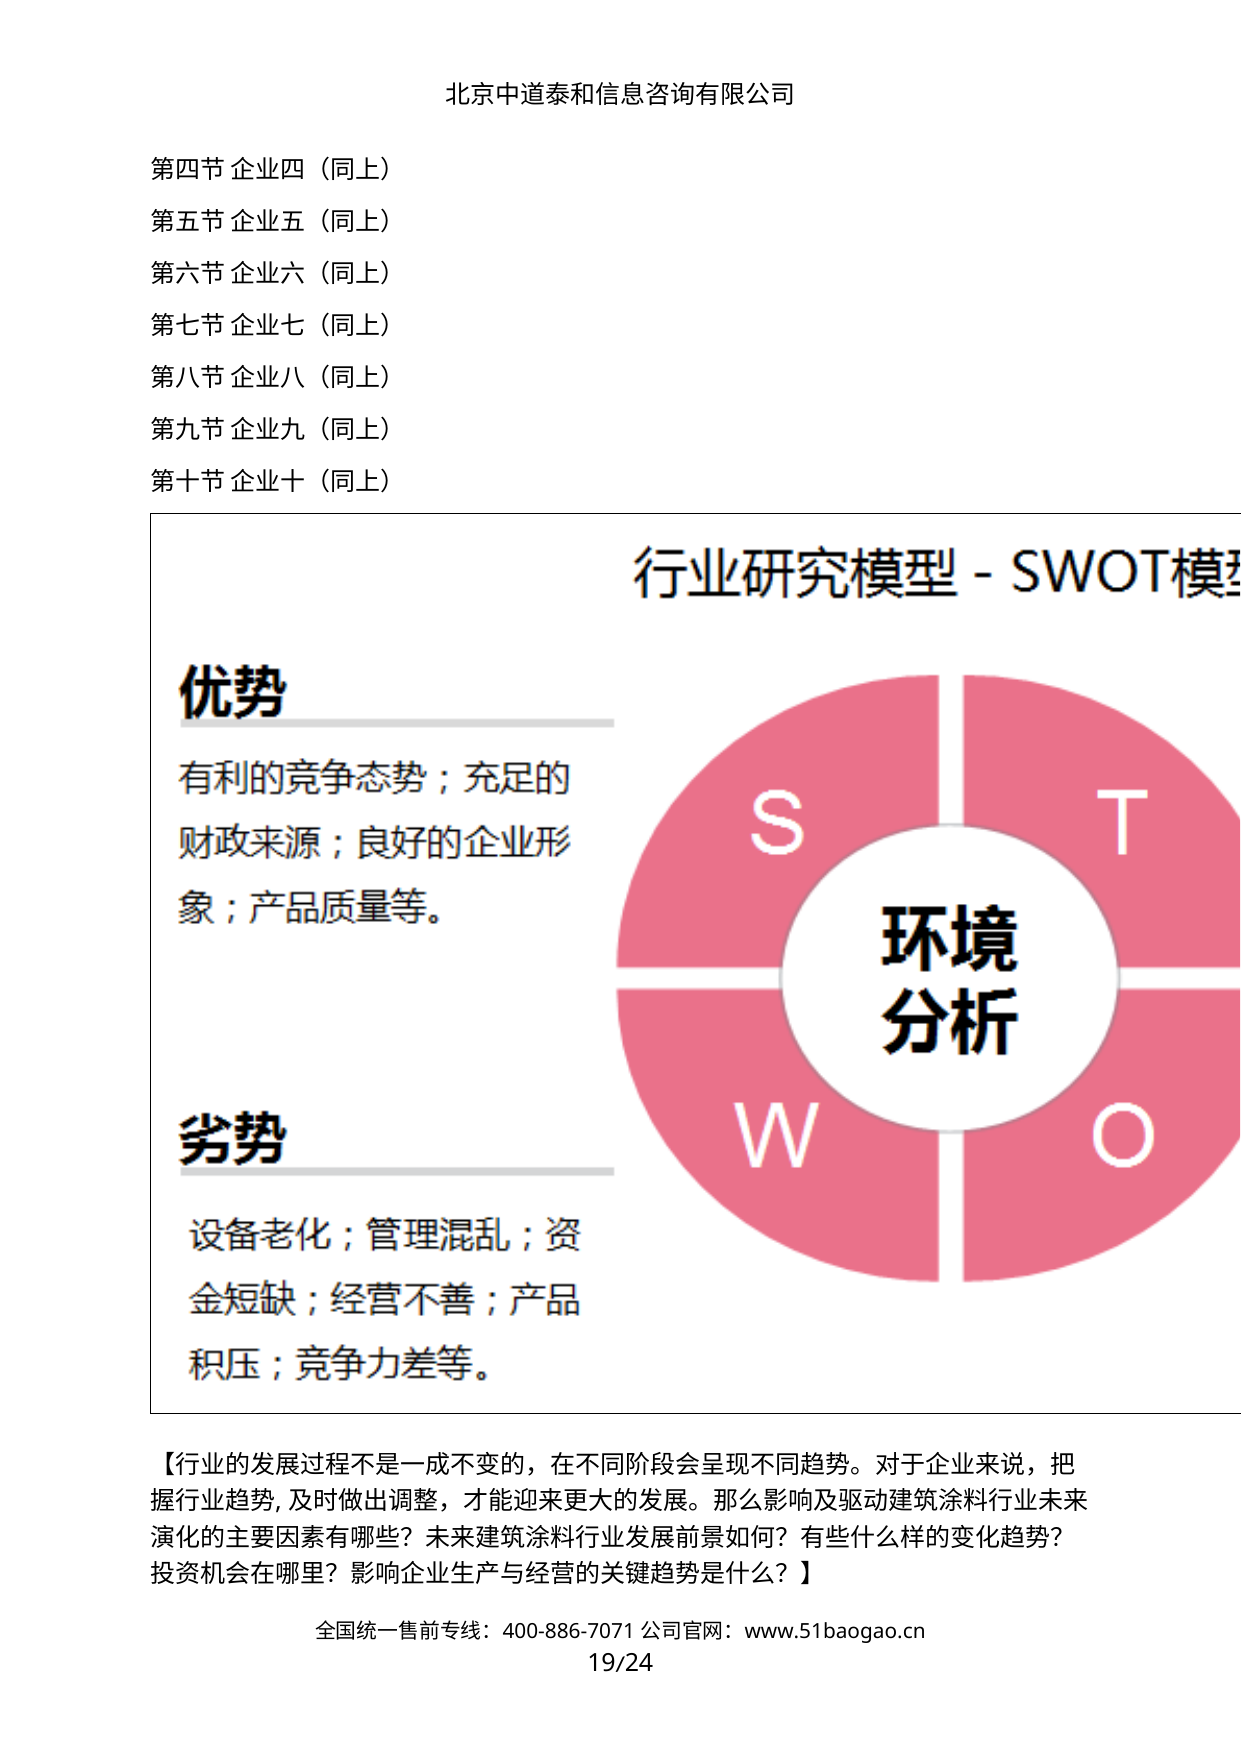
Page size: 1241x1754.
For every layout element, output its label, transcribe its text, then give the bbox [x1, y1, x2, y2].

text 第八节 企业八（同上） [150, 357, 1090, 394]
text 第九节 企业九（同上） [150, 409, 1090, 446]
text 第六节 企业六（同上） [150, 254, 1090, 290]
text 第五节 企业五（同上） [150, 202, 1090, 238]
picture [151, 514, 1241, 1413]
text 第七节 企业七（同上） [150, 306, 1090, 342]
text 第四节 企业四（同上） [150, 150, 1090, 186]
text 【行业的发展过程不是一成不变的，在不同阶段会呈现不同趋势。对于企业来说，把握行业趋势, 及时做出调整，才能迎来更大的发展。那么影响及驱动建筑涂料行业未来演化的主要因素有哪些？未来建筑涂料行业发展前景如何？有些什么样的变化趋势？投资机会在哪里？影响企业生产与经营的关键趋势是什么？】 [150, 1444, 1090, 1589]
text 第十节 企业十（同上） [150, 461, 1090, 497]
